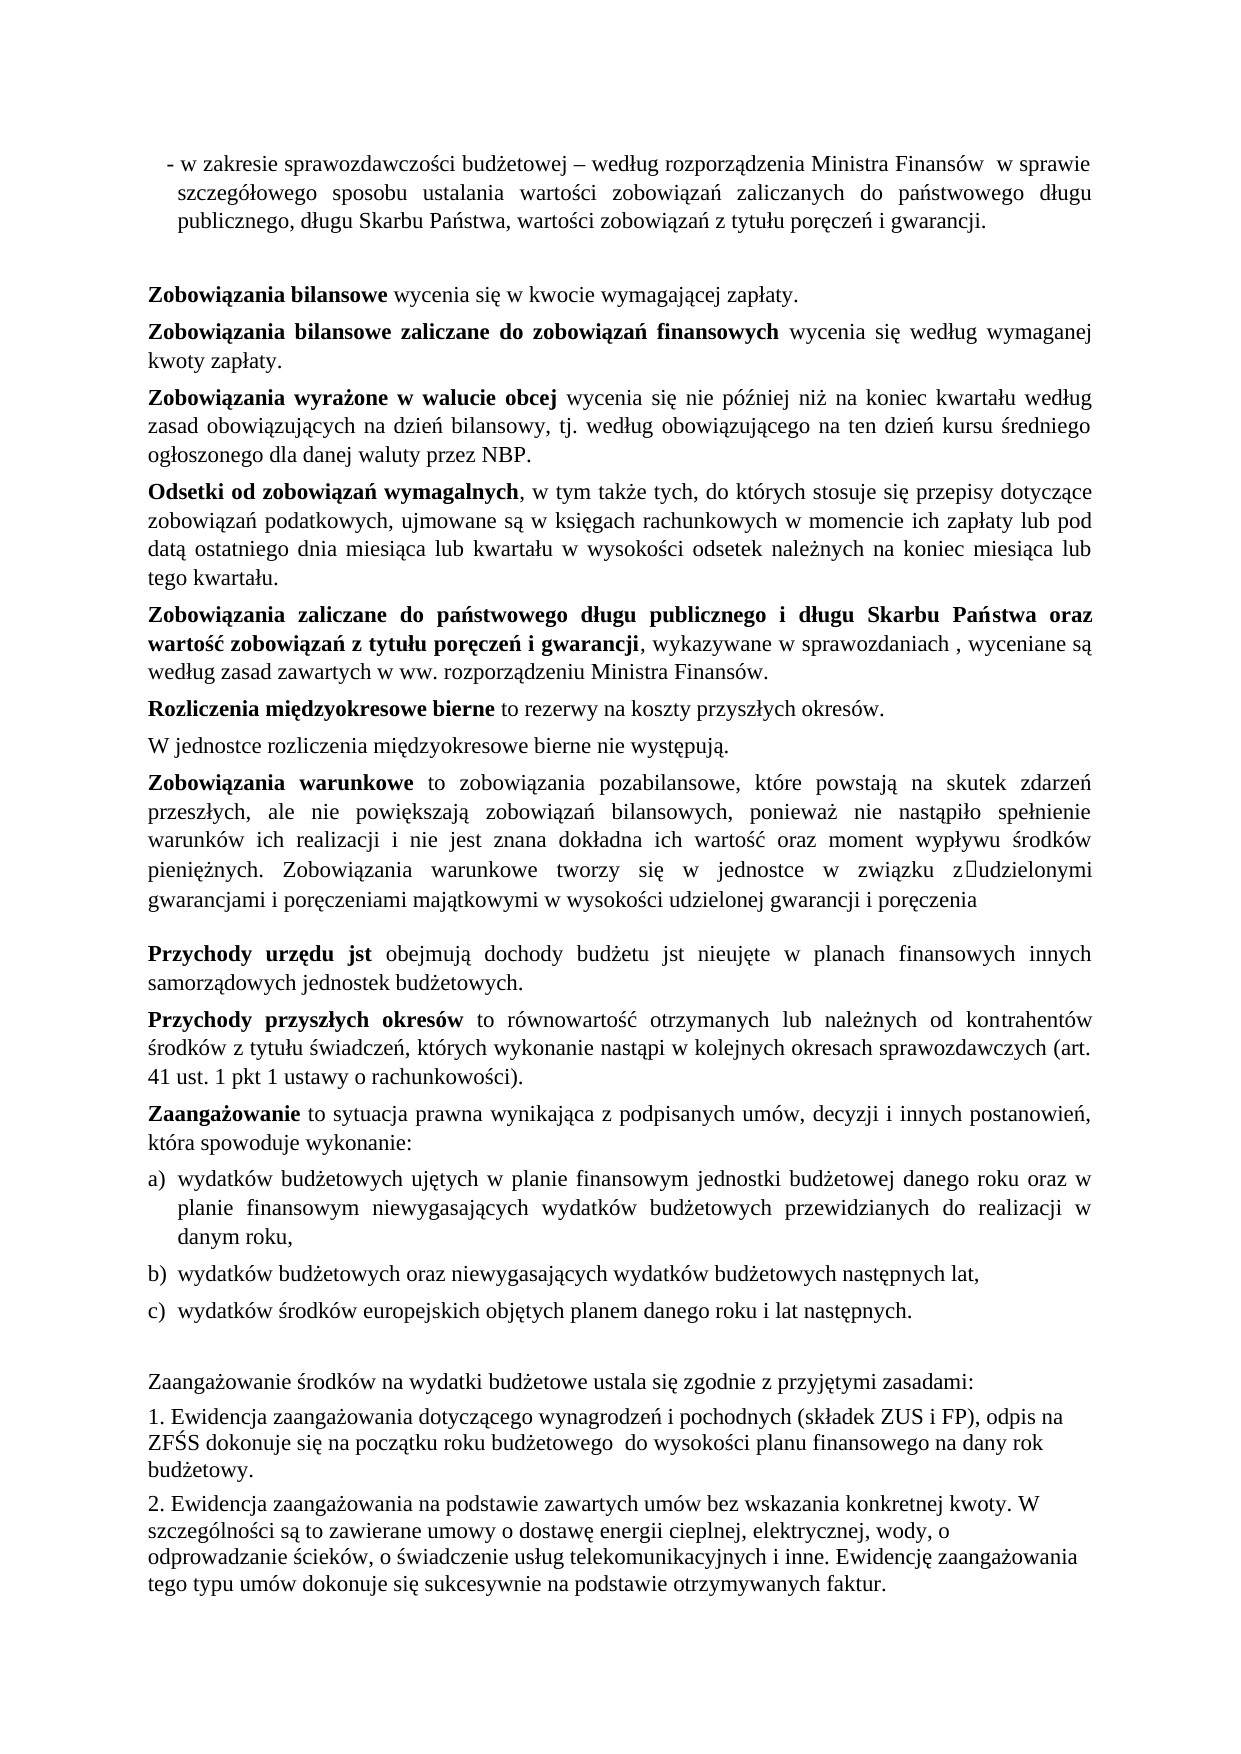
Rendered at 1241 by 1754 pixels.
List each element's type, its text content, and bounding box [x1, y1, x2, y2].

text Zobowiązania bilansowe wycenia się w kwocie wymagającej zapłaty. [148, 279, 1093, 307]
text Odsetki od zobowiązań wymagalnych, w tym także tych, do których stosuje się przepisy dotyczące zobowiązań podatkowych, ujmowane są w księgach rachunkowych w momencie ich zapłaty lub pod datą ostatniego dnia miesiąca lub kwartału w wysokości odsetek należnych na koniec miesiąca lub tego kwartału. [148, 476, 1093, 590]
text W jednostce rozliczenia międzyokresowe bierne nie występują. [148, 730, 1093, 758]
text Zobowiązania wyrażone w walucie obcej wycenia się nie później niż na koniec kwartału według zasad obowiązujących na dzień bilansowy, tj. według obowiązującego na ten dzień kursu średniego ogłoszonego dla danej waluty przez NBP. [148, 381, 1093, 467]
text Zobowiązania zaliczane do państwowego długu publicznego i długu Skarbu Państwa oraz wartość zobowiązań z tytułu poręczeń i gwarancji, wykazywane w sprawozdaniach , wyceniane są według zasad zawartych w ww. rozporządzeniu Ministra Finansów. [148, 599, 1093, 684]
text b) wydatków budżetowych oraz niewygasających wydatków budżetowych następnych lat, [148, 1257, 1093, 1286]
text Zobowiązania bilansowe zaliczane do zobowiązań finansowych wycenia się według wymaganej kwoty zapłaty. [148, 316, 1093, 373]
text 2. Ewidencja zaangażowania na podstawie zawartych umów bez wskazania konkretnej kwoty. W szczególności są to zawierane umowy o dostawę energii cieplnej, elektrycznej, wody, o odprowadzanie ścieków, o świadczenie usług telekomunikacyjnych i inne. Ewidencję zaangażowania tego typu umów dokonuje się sukcesywnie na podstawie otrzymywanych faktur. [148, 1491, 1093, 1596]
list Przychody urzędu jst obejmują dochody budżetu jst nieujęte w planach finansowych innych samorządowych jednostek budżetowych. [148, 938, 1093, 995]
text Przychody przyszłych okresów to równowartość otrzymanych lub należnych od kontrahentów środków z tytułu świadczeń, których wykonanie nastąpi w kolejnych okresach sprawozdawczych (art. 41 ust. 1 pkt 1 ustawy o rachunkowości). [148, 1003, 1093, 1089]
text Rozliczenia międzyokresowe bierne to rezerwy na koszty przyszłych okresów. [148, 693, 1093, 722]
text 1. Ewidencja zaangażowania dotyczącego wynagrodzeń i pochodnych (składek ZUS i FP), odpis na ZFŚS dokonuje się na początku roku budżetowego do wysokości planu finansowego na dany rok budżetowy. [148, 1403, 1093, 1482]
text c) wydatków środków europejskich objętych planem danego roku i lat następnych. [148, 1294, 1093, 1323]
text Zaangażowanie to sytuacja prawna wynikająca z podpisanych umów, decyzji i innych postanowień, która spowoduje wykonanie: [148, 1098, 1093, 1155]
text Zobowiązania warunkowe to zobowiązania pozabilansowe, które powstają na skutek zdarzeń przeszłych, ale nie powiększają zobowiązań bilansowych, ponieważ nie nastąpiło spełnienie warunków ich realizacji i nie jest znana dokładna ich wartość oraz moment wypływu środków pieniężnych. Zobowiązania warunkowe tworzy się w jednostce w związku zudzielonymi gwarancjami i poręczeniami majątkowymi w wysokości udzielonej gwarancji i poręczenia [148, 767, 1093, 913]
list - w zakresie sprawozdawczości budżetowej – według rozporządzenia Ministra Finansów w sprawie szczegółowego sposobu ustalania wartości zobowiązań zaliczanych do państwowego długu publicznego, długu Skarbu Państwa, wartości zobowiązań z tytułu poręczeń i gwarancji. [148, 148, 1093, 233]
text a) wydatków budżetowych ujętych w planie finansowym jednostki budżetowej danego roku oraz w planie finansowym niewygasających wydatków budżetowych przewidzianych do realizacji w danym roku, [148, 1163, 1093, 1249]
text Zaangażowanie środków na wydatki budżetowe ustala się zgodnie z przyjętymi zasadami: [148, 1368, 1093, 1395]
